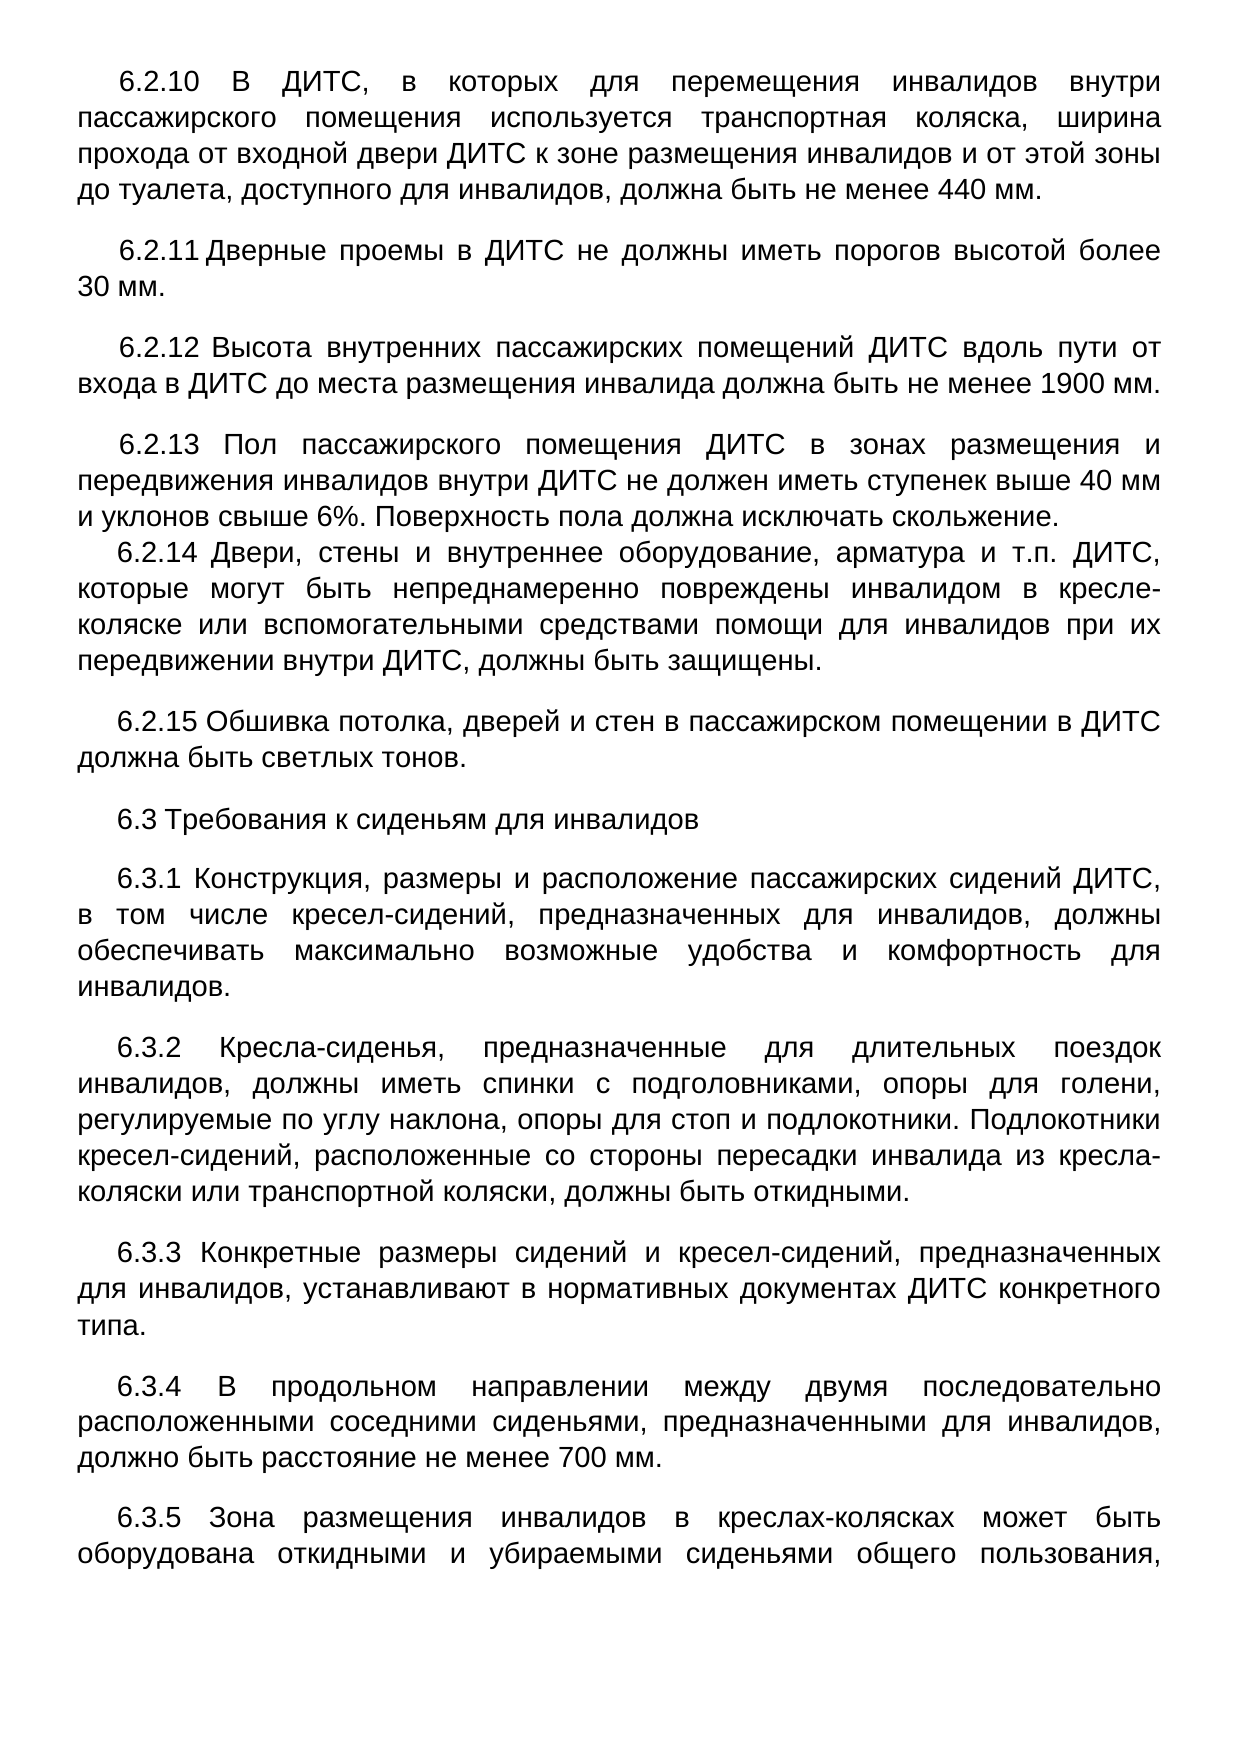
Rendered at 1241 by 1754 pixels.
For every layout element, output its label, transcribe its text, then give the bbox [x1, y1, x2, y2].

list Двери, стены и внутреннее оборудование, арматура и т.п. ДИТС, которые могут быть непреднамеренно повреждены инвалидом в кресле- коляске или вспомогательными средствами помощи для инвалидов при их передвижении внутри ДИТС, должны быть защищены. [77, 534, 1162, 678]
list Кресла-сиденья, предназначенные для длительных поездок инвалидов, должны иметь спинки с подголовниками, опоры для голени, регулируемые по углу наклона, опоры для стоп и подлокотники. Подлокотники кресел-сидений, расположенные со стороны пересадки инвалида из кресла- коляски или транспортной коляски, должны быть откидными. [77, 1029, 1162, 1209]
list В продольном направлении между двумя последовательно расположенными соседними сиденьями, предназначенными для инвалидов, должно быть расстояние не менее 700 мм. [77, 1368, 1162, 1474]
list Дверные проемы в ДИТС не должны иметь порогов высотой более 30 мм. [77, 232, 1162, 304]
list Требования к сиденьям для инвалидов [77, 806, 1164, 835]
list Конструкция, размеры и расположение пассажирских сидений ДИТС, в том числе кресел-сидений, предназначенных для инвалидов, должны обеспечивать максимально возможные удобства и комфортность для инвалидов. [77, 860, 1162, 1004]
list Конкретные размеры сидений и кресел-сидений, предназначенных для инвалидов, устанавливают в нормативных документах ДИТС конкретного типа. [77, 1234, 1162, 1342]
list Обшивка потолка, дверей и стен в пассажирском помещении в ДИТС должна быть светлых тонов. [77, 703, 1162, 775]
list В ДИТС, в которых для перемещения инвалидов внутри пассажирского помещения используется транспортная коляска, ширина прохода от входной двери ДИТС к зоне размещения инвалидов и от этой зоны до туалета, доступного для инвалидов, должна быть не менее 440 мм. [77, 62, 1162, 207]
list Высота внутренних пассажирских помещений ДИТС вдоль пути от входа в ДИТС до места размещения инвалида должна быть не менее 1900 мм. [77, 329, 1162, 401]
list Пол пассажирского помещения ДИТС в зонах размещения и передвижения инвалидов внутри ДИТС не должен иметь ступенек выше 40 мм и уклонов свыше 6%. Поверхность пола должна исключать скольжение. [77, 426, 1162, 534]
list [77, 1499, 1162, 1571]
